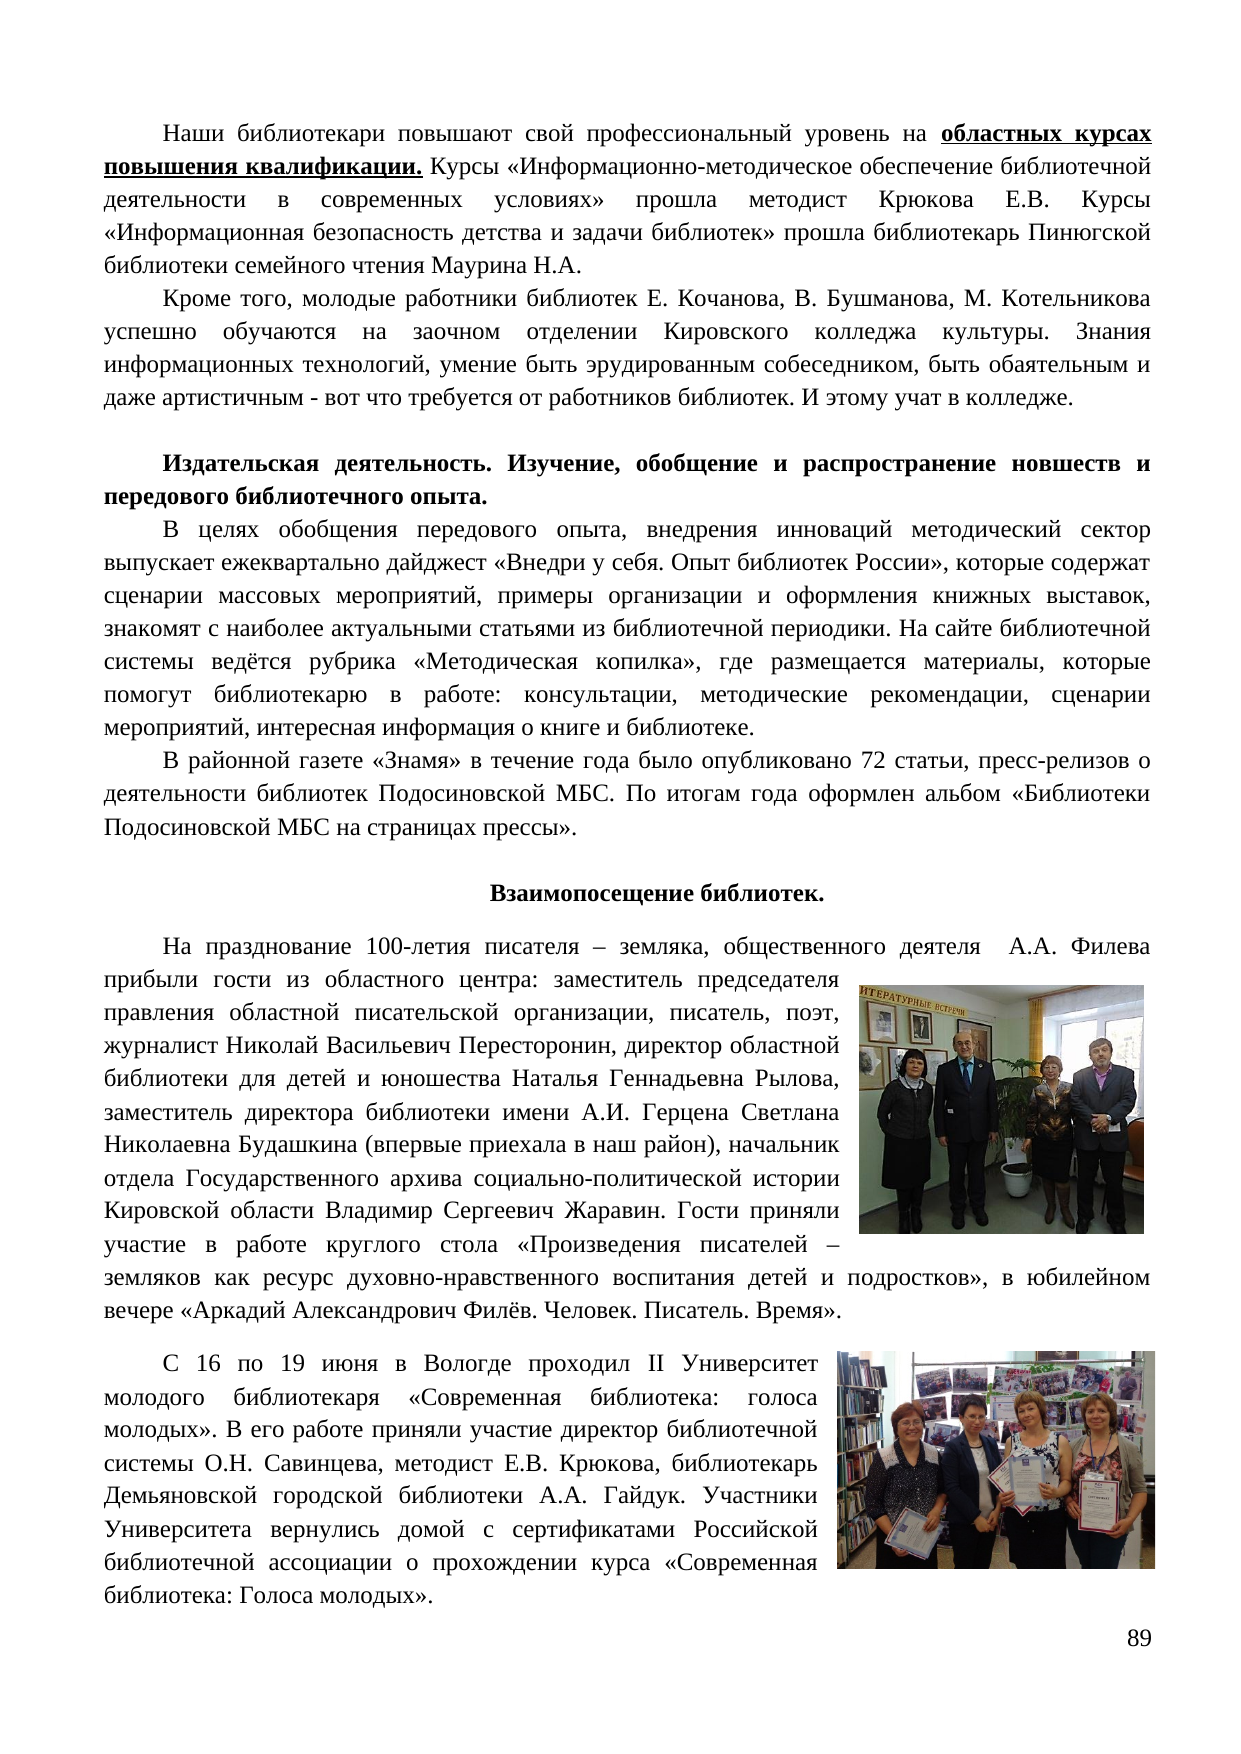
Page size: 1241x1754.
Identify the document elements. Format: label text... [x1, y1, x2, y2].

text Взаимопосещение библиотек. [103, 878, 1152, 906]
text В целях обобщения передового опыта, внедрения инноваций методический сектор выпускает ежеквартально дайджест «Внедри у себя. Опыт библиотек России», которые содержат сценарии массовых мероприятий, примеры организации и оформления книжных выставок, знакомят с наиболее актуальными статьями из библиотечной периодики. На сайте библиотечной системы ведётся рубрика «Методическая копилка», где размещается материалы, которые помогут библиотекарю в работе: консультации, методические рекомендации, сценарии мероприятий, интересная информация о книге и библиотеке. [103, 514, 1152, 741]
text Издательская деятельность. Изучение, обобщение и распространение новшеств и передового библиотечного опыта. [103, 448, 1152, 510]
picture [859, 985, 1144, 1234]
text На празднование 100-летия писателя – земляка, общественного деятеля А.А. Филева прибыли гости из областного центра: заместитель председателя правления областной писательской организации, писатель, поэт, журналист Николай Васильевич Пересторонин, директор областной библиотеки для детей и юношества Наталья Геннадьевна Рылова, заместитель директора библиотеки имени А.И. Герцена Светлана Николаевна Будашкина (впервые приехала в наш район), начальник отдела Государственного архива социально-политической истории Кировской области Владимир Сергеевич Жаравин. Гости приняли участие в работе круглого стола «Произведения писателей – земляков как ресурс духовно-нравственного воспитания детей и подростков», в юбилейном вечере «Аркадий Александрович Филёв. Человек. Писатель. Время». [103, 931, 1152, 1323]
text Кроме того, молодые работники библиотек Е. Кочанова, В. Бушманова, М. Котельникова успешно обучаются на заочном отделении Кировского колледжа культуры. Знания информационных технологий, умение быть эрудированным собеседником, быть обаятельным и даже артистичным - вот что требуется от работников библиотек. И этому учат в колледже. [103, 283, 1152, 411]
picture [837, 1351, 1156, 1569]
text Наши библиотекари повышают свой профессиональный уровень на областных курсах повышения квалификации. Курсы «Информационно-методическое обеспечение библиотечной деятельности в современных условиях» прошла методист Крюкова Е.В. Курсы «Информационная безопасность детства и задачи библиотек» прошла библиотекарь Пинюгской библиотеки семейного чтения Маурина Н.А. [103, 118, 1152, 279]
text В районной газете «Знамя» в течение года было опубликовано 72 статьи, пресс-релизов о деятельности библиотек Подосиновской МБС. По итогам года оформлен альбом «Библиотеки Подосиновской МБС на страницах прессы». [103, 746, 1152, 840]
